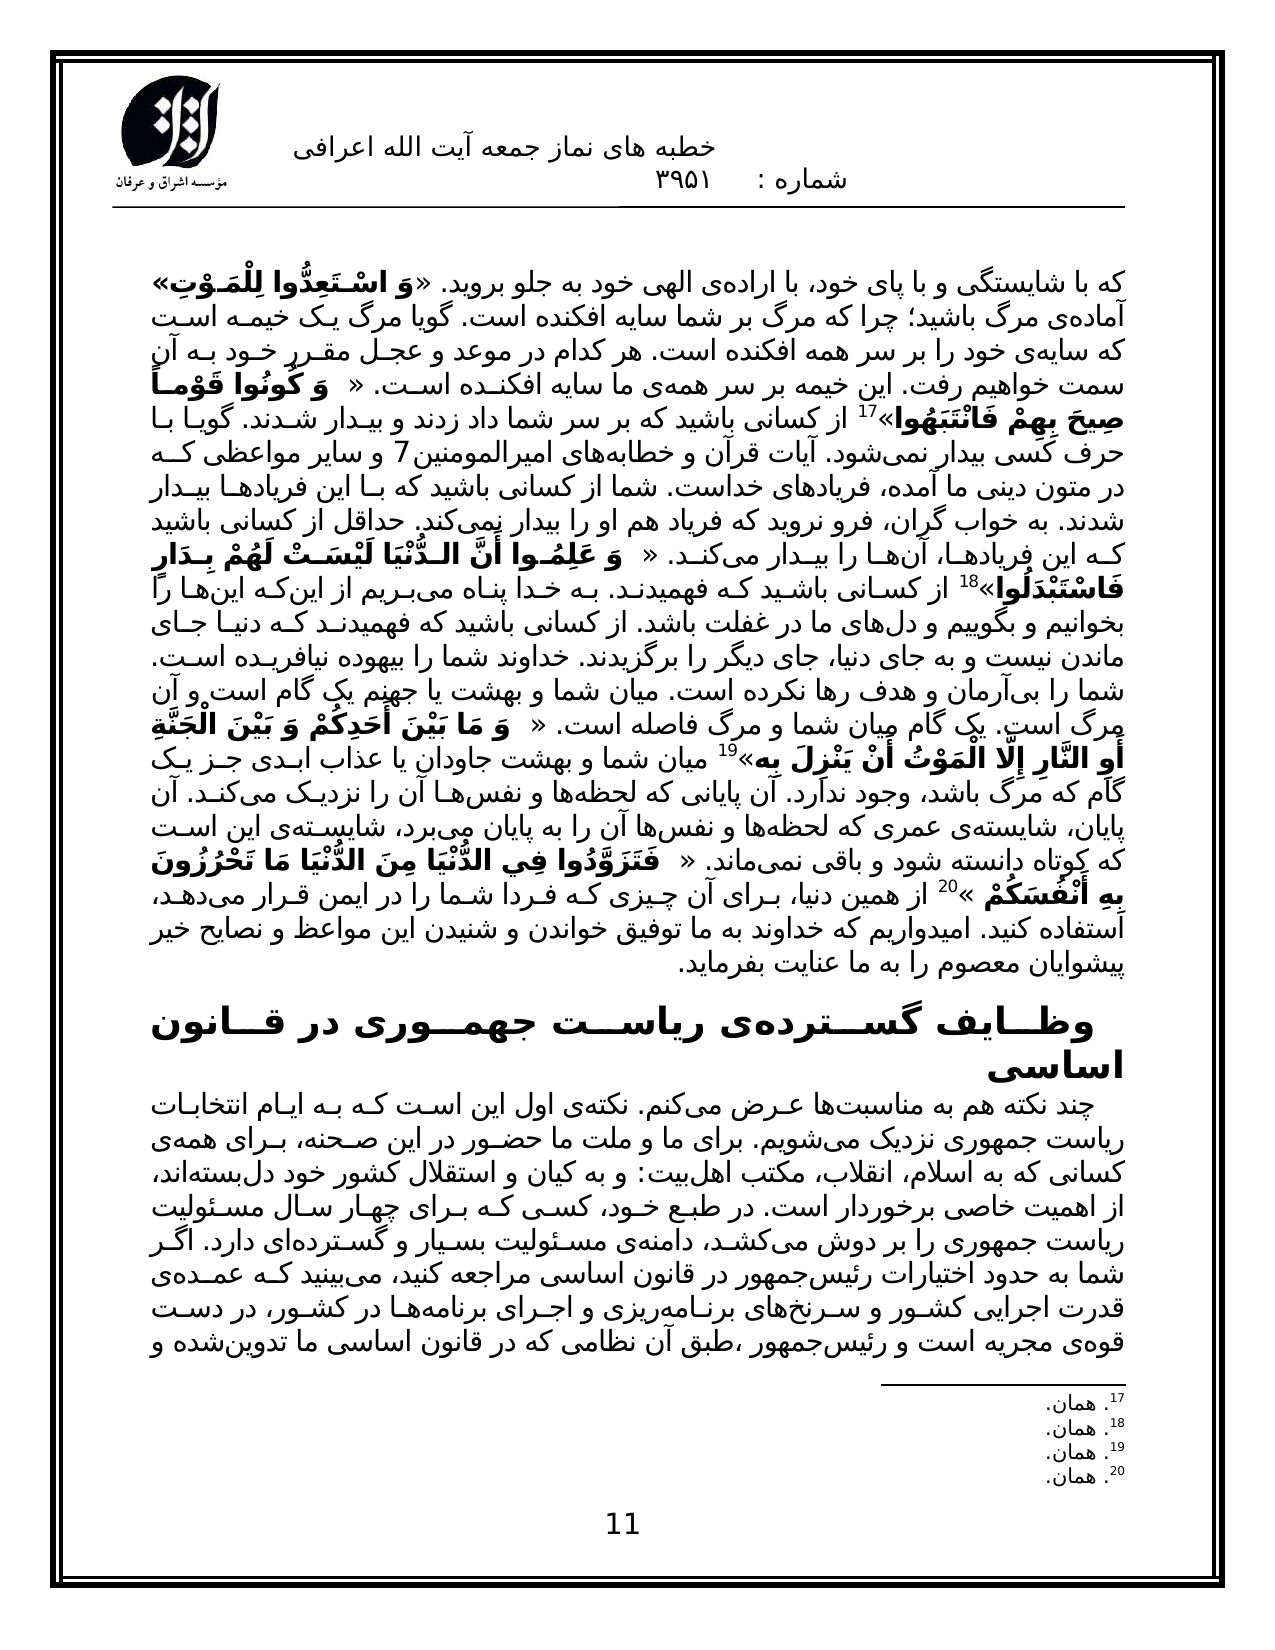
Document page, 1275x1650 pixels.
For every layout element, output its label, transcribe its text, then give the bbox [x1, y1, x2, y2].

picture [112, 75, 228, 192]
subtitle وظایف گسترده‌ی ریاست جهموری در قانون اساسی [150, 1000, 1125, 1087]
